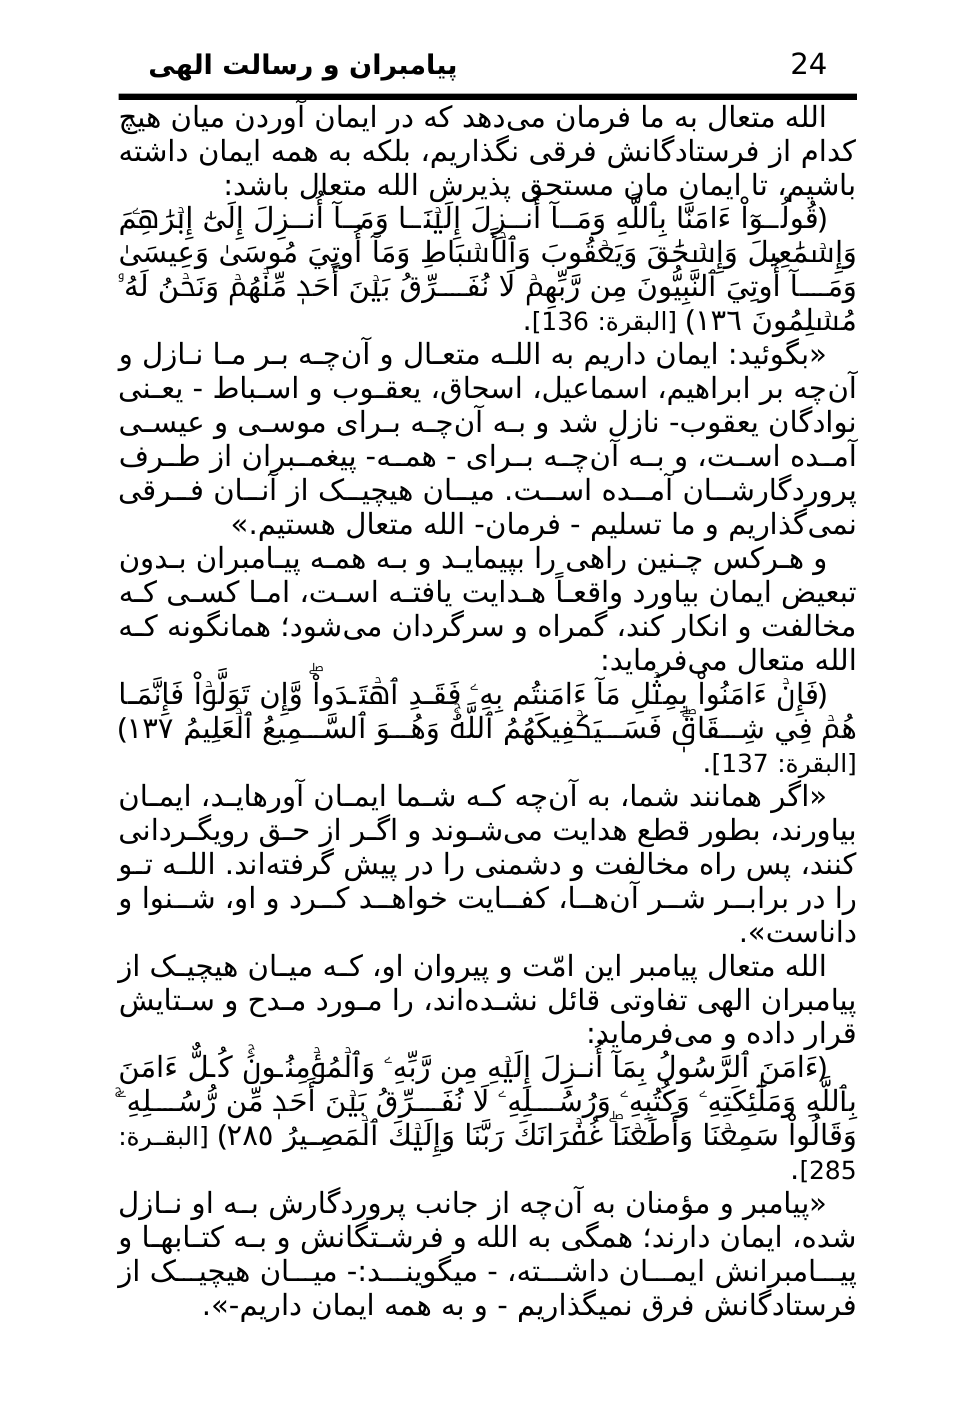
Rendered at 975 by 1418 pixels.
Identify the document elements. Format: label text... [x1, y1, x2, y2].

text ﴿قُولُوٓاْ ءَامَنَّا بِٱللَّهِ وَمَآ أُنزِلَ إِلَيۡنَا وَمَآ أُنزِلَ إِلَىٰٓ إِبۡرَٰهِ‍ۧمَ وَإِسۡمَٰعِيلَ وَإِسۡحَٰقَ وَيَعۡقُوبَ وَٱلۡأَسۡبَاطِ وَمَآ أُوتِيَ مُوسَىٰ وَعِيسَىٰ وَمَآ أُوتِيَ ٱلنَّبِيُّونَ مِن رَّبِّهِمۡ لَا نُفَرِّقُ بَيۡنَ أَحَدٖ مِّنۡهُمۡ وَنَحۡنُ لَهُۥ مُسۡلِمُونَ ١٣٦﴾ [البقرة: 136]. [118, 202, 857, 338]
text «بگوئید: ایمان داریم به الله متعال و آن‌چه بر ما نازل و آن‌چه بر ابراهیم، اسماعیل، اسحاق، یعقوب و اسباط - یعنی نوادگان یعقوب- نازل شد و به آن‌چه برای موسی و عیسی آمده است، و به آن‌چه برای - همه- پیغمبران از طرف پروردگارشان آمده است. میان هیچیک از آنان فرقی نمی‌گذاریم و ما تسلیم - فرمان- الله متعال هستیم.» [118, 338, 857, 541]
text ﴿فَإِنۡ ءَامَنُواْ بِمِثۡلِ مَآ ءَامَنتُم بِهِۦ فَقَدِ ٱهۡتَدَواْۖ وَّإِن تَوَلَّوۡاْ فَإِنَّمَا هُمۡ فِي شِقَاقٖۖ فَسَيَكۡفِيكَهُمُ ٱللَّهُۚ وَهُوَ ٱلسَّمِيعُ ٱلۡعَلِيمُ ١٣٧﴾ [البقرة: 137]. [118, 677, 857, 779]
text «اگر همانند شما، به آن‌چه که شما ایمان آورهاید، ایمان بیاورند، بطور قطع هدایت می‌شوند و اگر از حق رویگردانی کنند، پس راه مخالفت و دشمنی را در پیش گرفته‌اند. الله تو را در برابر شر آن‌ها، کفایت خواهد کرد و او، شنوا و داناست». [118, 779, 857, 949]
text ﴿ءَامَنَ ٱلرَّسُولُ بِمَآ أُنزِلَ إِلَيۡهِ مِن رَّبِّهِۦ وَٱلۡمُؤۡمِنُونَۚ كُلٌّ ءَامَنَ بِٱللَّهِ وَمَلَٰٓئِكَتِهِۦ وَكُتُبِهِۦ وَرُسُلِهِۦ لَا نُفَرِّقُ بَيۡنَ أَحَدٖ مِّن رُّسُلِهِۦۚ وَقَالُواْ سَمِعۡنَا وَأَطَعۡنَاۖ غُفۡرَانَكَ رَبَّنَا وَإِلَيۡكَ ٱلۡمَصِيرُ ٢٨٥﴾ [البقرة: 285]. [118, 1051, 857, 1187]
text و هرکس چنین راهی را بپیماید و به همه پیامبران بدون تبعیض ایمان بیاورد واقعاً هدایت یافته است، اما کسی که مخالفت و انکار کند، گمراه و سرگردان می‌شود؛ همانگونه که الله متعال می‌فرماید: [118, 541, 857, 677]
text الله متعال پیامبر این امّت و پیروان او، که میان هیچیک از پیامبران الهی تفاوتی قائل نشده‌اند، را مورد مدح و ستایش قرار داده و می‌فرماید: [118, 949, 857, 1051]
text الله متعال به ما فرمان می‌دهد که در ایمان آوردن میان هیچ کدام از فرستادگانش فرقی نگذاریم، بلکه به همه ایمان داشته باشیم، تا ایمان مان مستحق پذیرش الله متعال باشد: [118, 100, 857, 202]
text «پیامبر و مؤمنان به آن‌چه از جانب پروردگارش به او نازل شده، ایمان دارند؛ همگی به الله و فرشتگانش و به کتابها و پیامبرانش ایمان داشته، - میگویند:- میان هیچیک از فرستادگانش فرق نمیگذاریم - و به همه ایمان داریم-». [118, 1187, 857, 1322]
